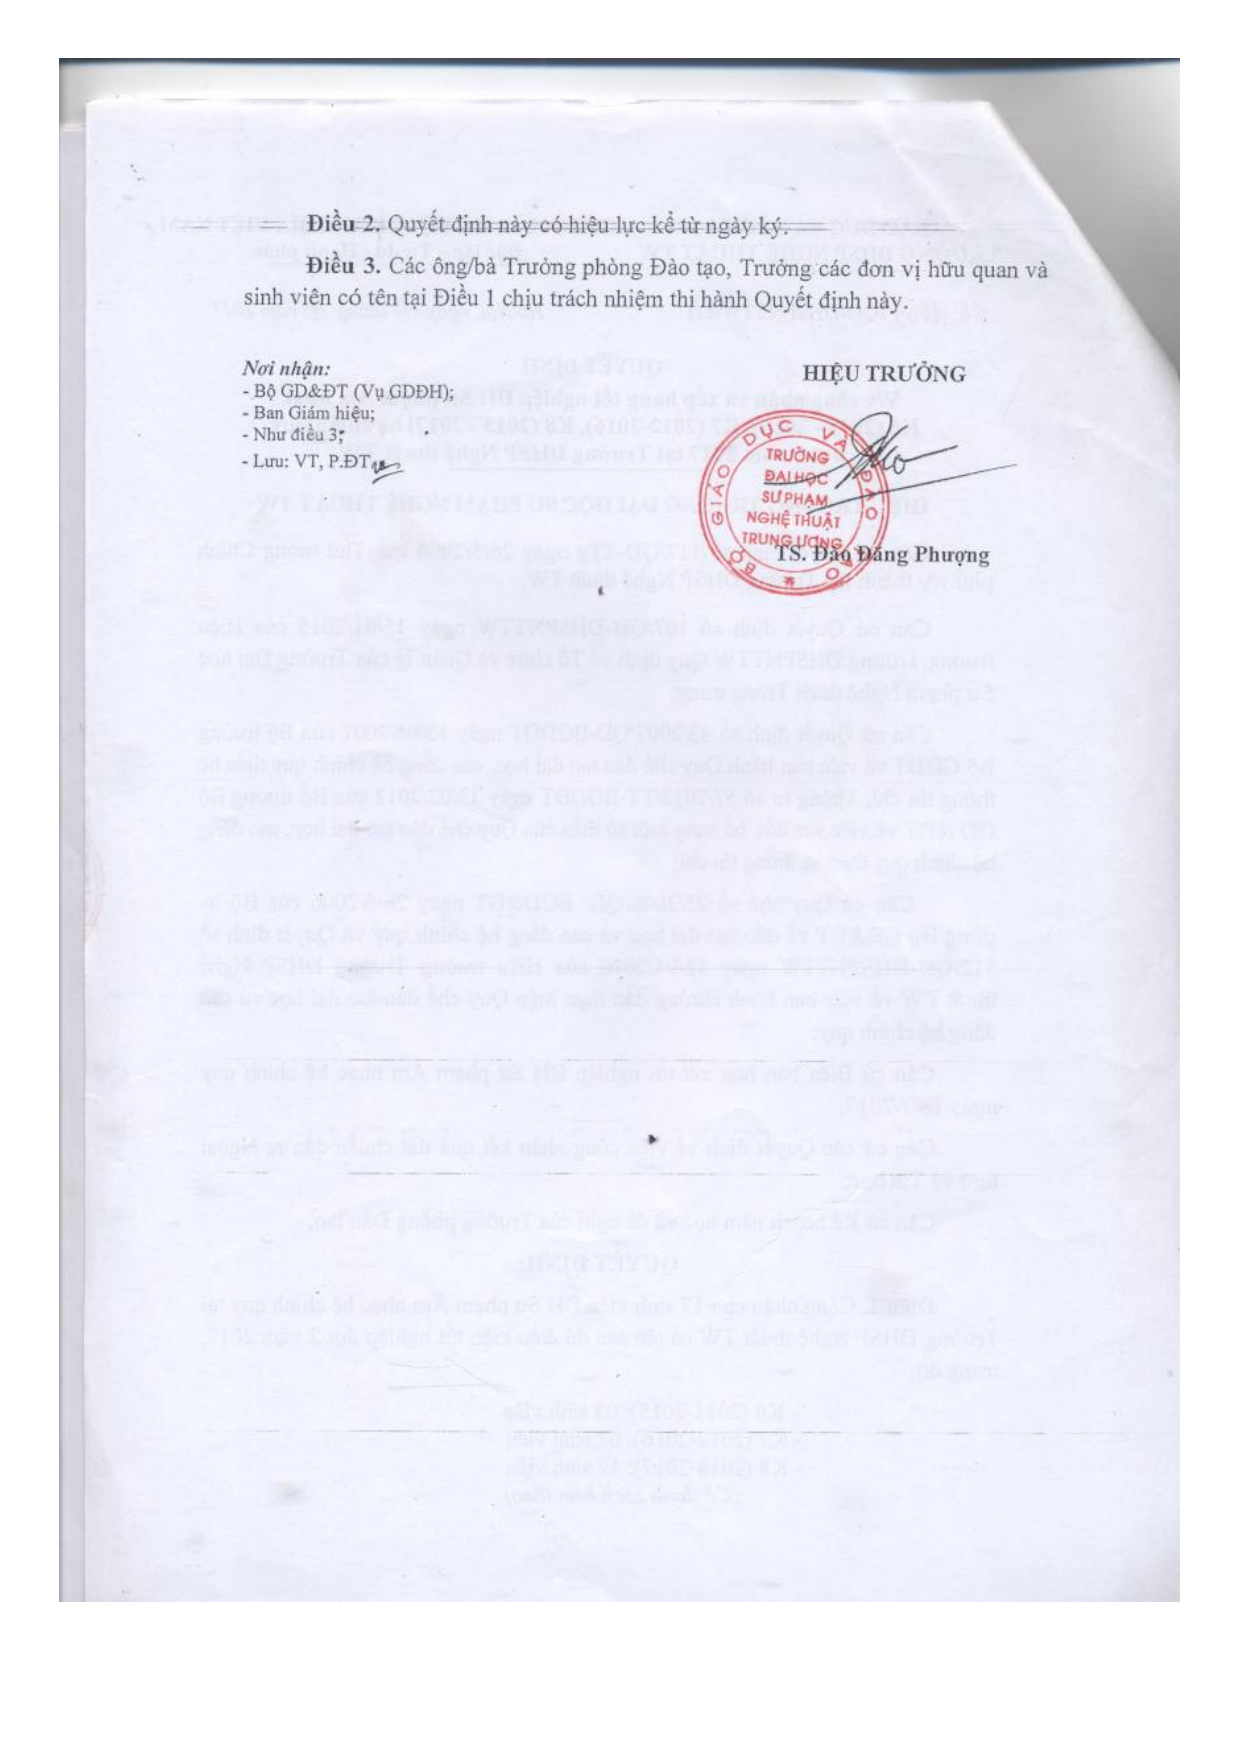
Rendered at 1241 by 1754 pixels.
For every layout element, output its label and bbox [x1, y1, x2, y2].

picture [59, 58, 1180, 1602]
